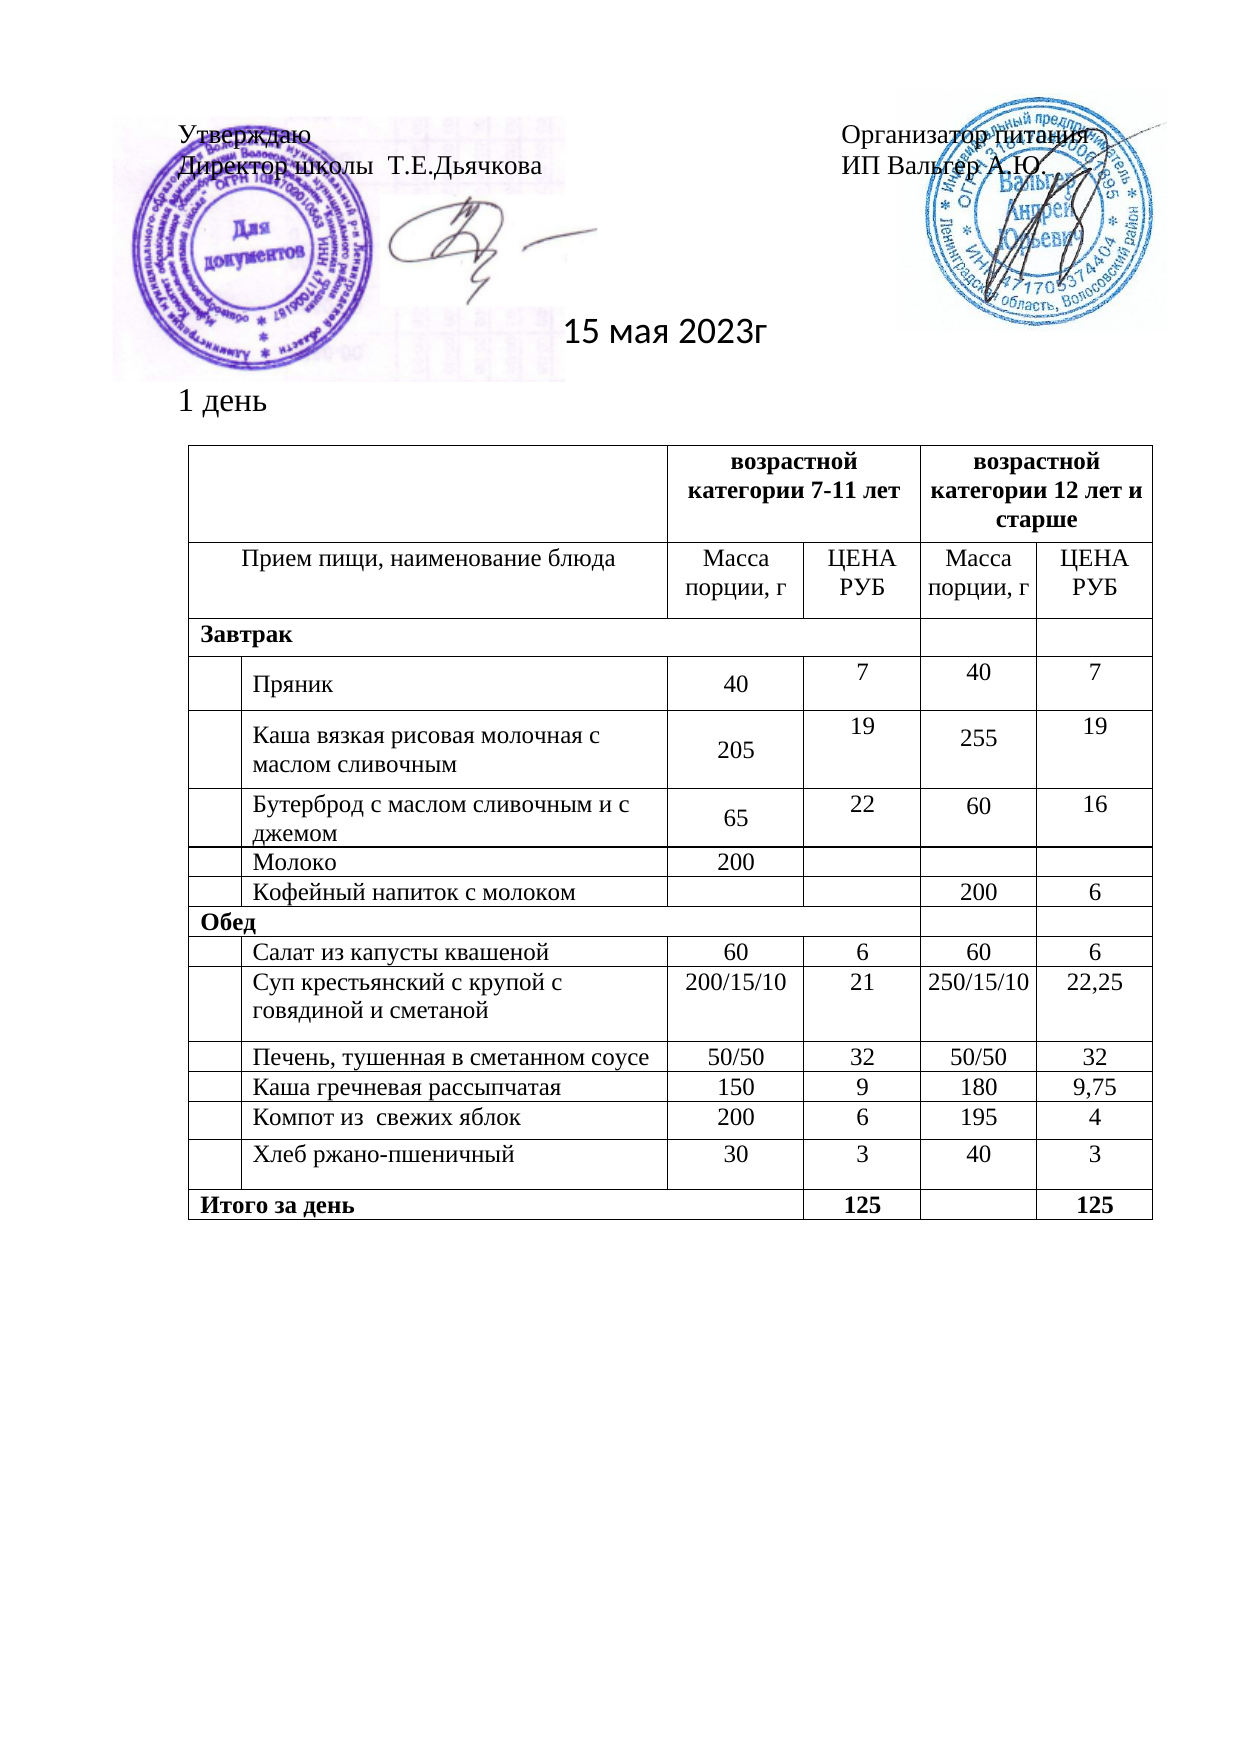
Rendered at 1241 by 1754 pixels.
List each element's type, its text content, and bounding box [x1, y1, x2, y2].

table_cell 50/50 [921, 1042, 1036, 1071]
table_cell 60 [921, 789, 1036, 846]
table_cell 32 [804, 1042, 920, 1071]
table_cell [189, 1140, 241, 1189]
table_cell 19 [804, 711, 920, 788]
picture [112, 111, 622, 386]
table_cell [189, 877, 241, 906]
table_cell [804, 877, 920, 906]
table_cell 19 [1037, 711, 1152, 788]
table_cell 9 [804, 1072, 920, 1101]
table_cell Салат из капусты квашеной [242, 937, 667, 966]
table_header возрастной категории 12 лет и старше [921, 446, 1152, 542]
table_cell 150 [668, 1072, 803, 1101]
table_cell [189, 967, 241, 1041]
table_cell [921, 907, 1036, 936]
table_cell 30 [668, 1140, 803, 1189]
table_cell [1037, 848, 1152, 876]
table_cell 195 [921, 1102, 1036, 1138]
table_cell 40 [921, 657, 1036, 710]
table_cell 50/50 [668, 1042, 803, 1071]
table_cell 16 [1037, 789, 1152, 846]
table_header возрастной категории 7-11 лет [668, 446, 920, 542]
table_cell 3 [804, 1140, 920, 1189]
table_cell 6 [1037, 937, 1152, 966]
table_cell 60 [921, 937, 1036, 966]
table_cell Масса порции, г [921, 543, 1036, 618]
table_cell 6 [804, 937, 920, 966]
table_cell Пряник [242, 657, 667, 710]
table_cell [1037, 907, 1152, 936]
table_cell Хлеб ржано-пшеничный [242, 1140, 667, 1189]
table_cell 7 [804, 657, 920, 710]
table_cell 65 [668, 789, 803, 846]
table_cell [189, 848, 241, 876]
text Директор школы Т.Е.Дьячкова ИП Вальгер А.Ю. [177, 149, 1152, 180]
table_cell Завтрак [189, 619, 920, 656]
table_cell [189, 789, 241, 846]
table_cell 22,25 [1037, 967, 1152, 1041]
table_cell 21 [804, 967, 920, 1041]
table_cell Масса порции, г [668, 543, 803, 618]
text Утверждаю Организатор питания [177, 118, 1152, 149]
text 1 день [177, 381, 1152, 419]
table_cell Каша гречневая рассыпчатая [242, 1072, 667, 1101]
table_cell [921, 619, 1036, 656]
table_cell Каша вязкая рисовая молочная с маслом сливочным [242, 711, 667, 788]
table_cell ЦЕНА РУБ [804, 543, 920, 618]
table_cell 200 [668, 1102, 803, 1138]
table_cell 200 [668, 848, 803, 876]
table_cell Молоко [242, 848, 667, 876]
table_cell [921, 848, 1036, 876]
picture [896, 89, 1168, 332]
table_cell [189, 657, 241, 710]
table_cell 7 [1037, 657, 1152, 710]
table_cell Суп крестьянский с крупой с говядиной и сметаной [242, 967, 667, 1041]
text 15 мая 2023г [177, 307, 1152, 353]
table_cell 3 [1037, 1140, 1152, 1189]
table_cell 32 [1037, 1042, 1152, 1071]
table_cell [921, 1190, 1036, 1219]
table_cell Кофейный напиток с молоком [242, 877, 667, 906]
table_cell 6 [804, 1102, 920, 1138]
table_cell Компот из свежих яблок [242, 1102, 667, 1138]
table_cell 40 [921, 1140, 1036, 1189]
table_cell [189, 1042, 241, 1071]
table_cell 125 [804, 1190, 920, 1219]
table_cell 205 [668, 711, 803, 788]
table_cell Прием пищи, наименование блюда [189, 543, 667, 618]
table_cell 4 [1037, 1102, 1152, 1138]
table_cell 125 [1037, 1190, 1152, 1219]
table_cell 6 [1037, 877, 1152, 906]
table_cell [189, 937, 241, 966]
table_cell 60 [668, 937, 803, 966]
table_cell 40 [668, 657, 803, 710]
table_cell Итого за день [189, 1190, 803, 1219]
table_cell 9,75 [1037, 1072, 1152, 1101]
table_cell [804, 848, 920, 876]
table_cell 200 [921, 877, 1036, 906]
table_cell 255 [921, 711, 1036, 788]
table_cell 250/15/10 [921, 967, 1036, 1041]
table_cell Печень, тушенная в сметанном соусе [242, 1042, 667, 1071]
table_cell [1037, 619, 1152, 656]
table_cell [189, 711, 241, 788]
table_cell 22 [804, 789, 920, 846]
table_cell 200/15/10 [668, 967, 803, 1041]
table_cell 180 [921, 1072, 1036, 1101]
table_cell [189, 1102, 241, 1138]
table_cell Обед [189, 907, 920, 936]
table_header [189, 446, 667, 542]
table_cell [189, 1072, 241, 1101]
table_cell Бутерброд с маслом сливочным и с джемом [242, 789, 667, 846]
table_cell [668, 877, 803, 906]
table_cell ЦЕНА РУБ [1037, 543, 1152, 618]
